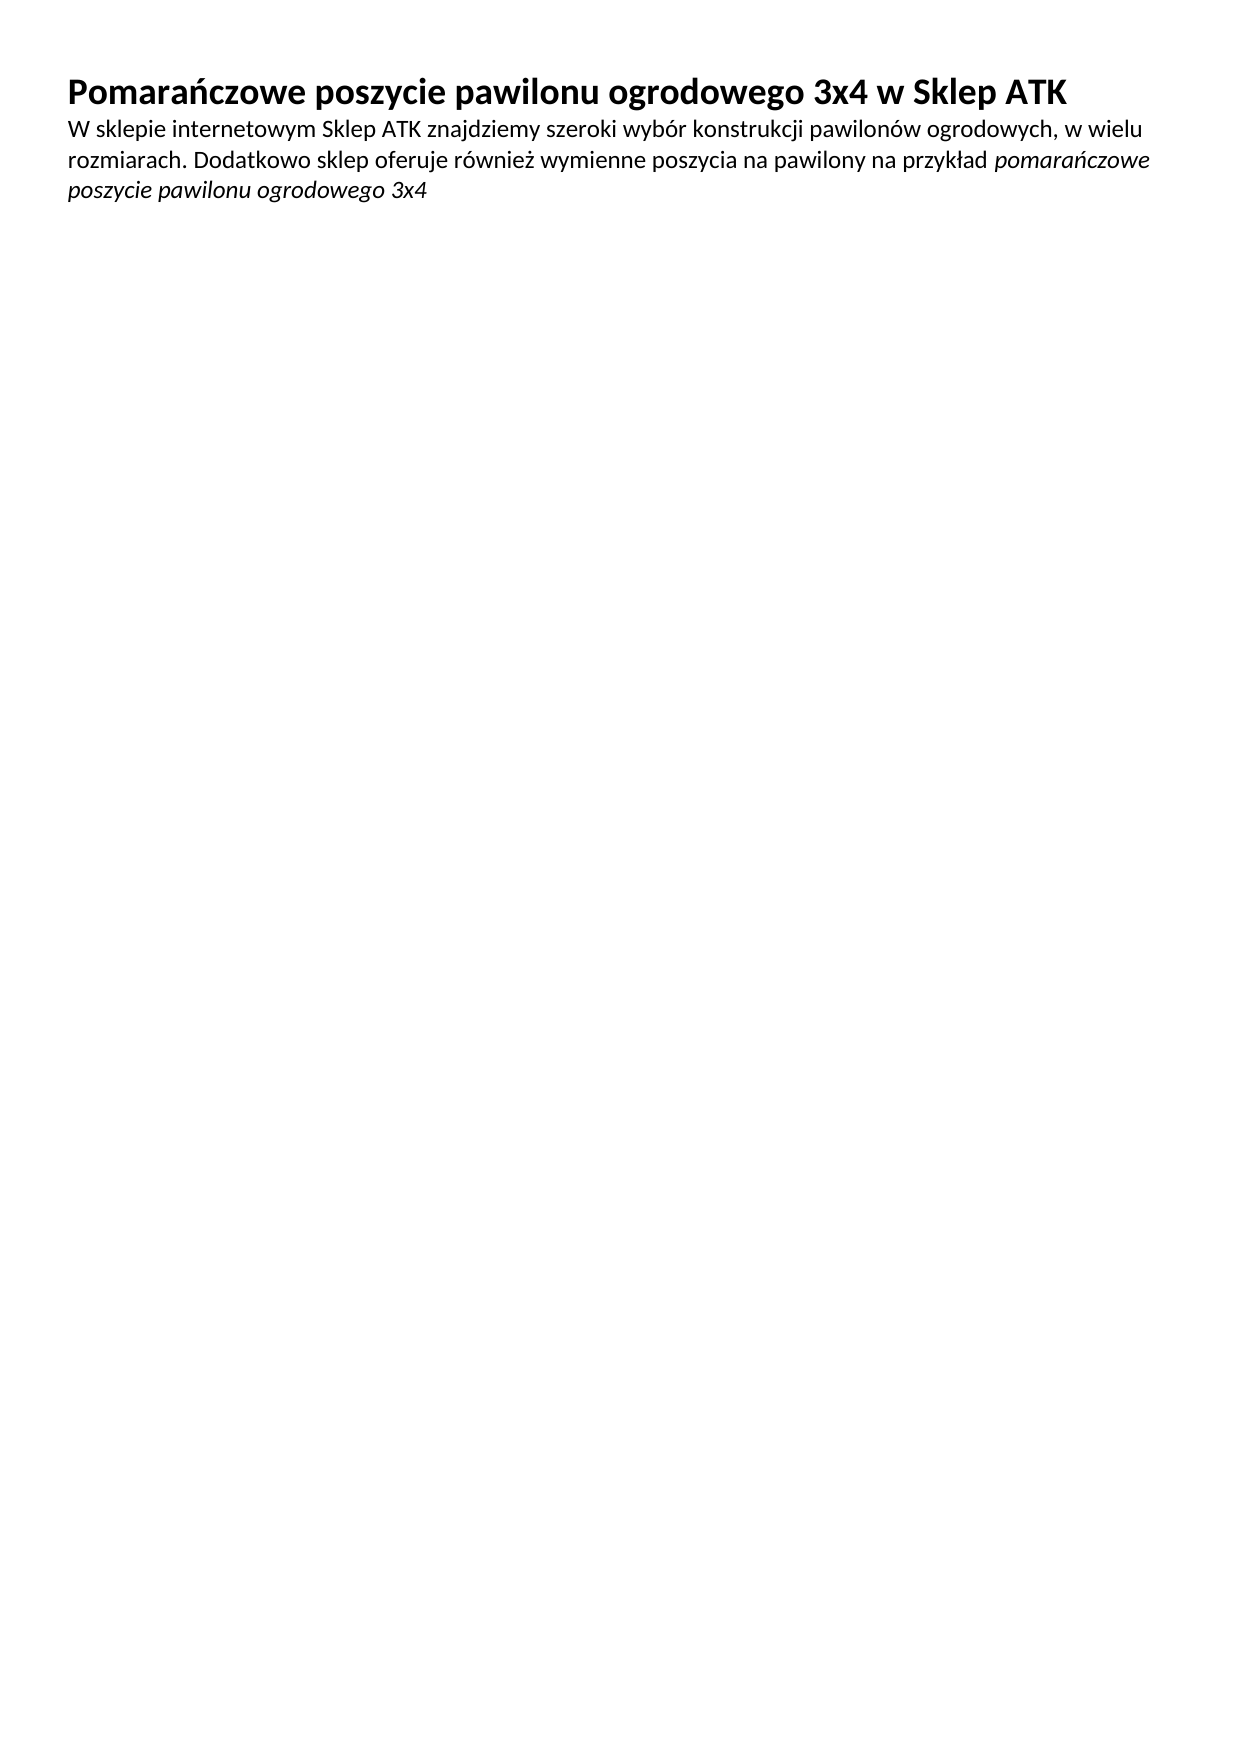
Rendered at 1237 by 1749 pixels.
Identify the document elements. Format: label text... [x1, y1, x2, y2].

text Pomarańczowe poszycie pawilonu ogrodowego 3x4 w Sklep ATK [68, 68, 1169, 113]
text W sklepie internetowym Sklep ATK znajdziemy szeroki wybór konstrukcji pawilonów ogrodowych, w wielu rozmiarach. Dodatkowo sklep oferuje również wymienne poszycia na pawilony na przykład pomarańczowe poszycie pawilonu ogrodowego 3x4 [68, 113, 1169, 205]
